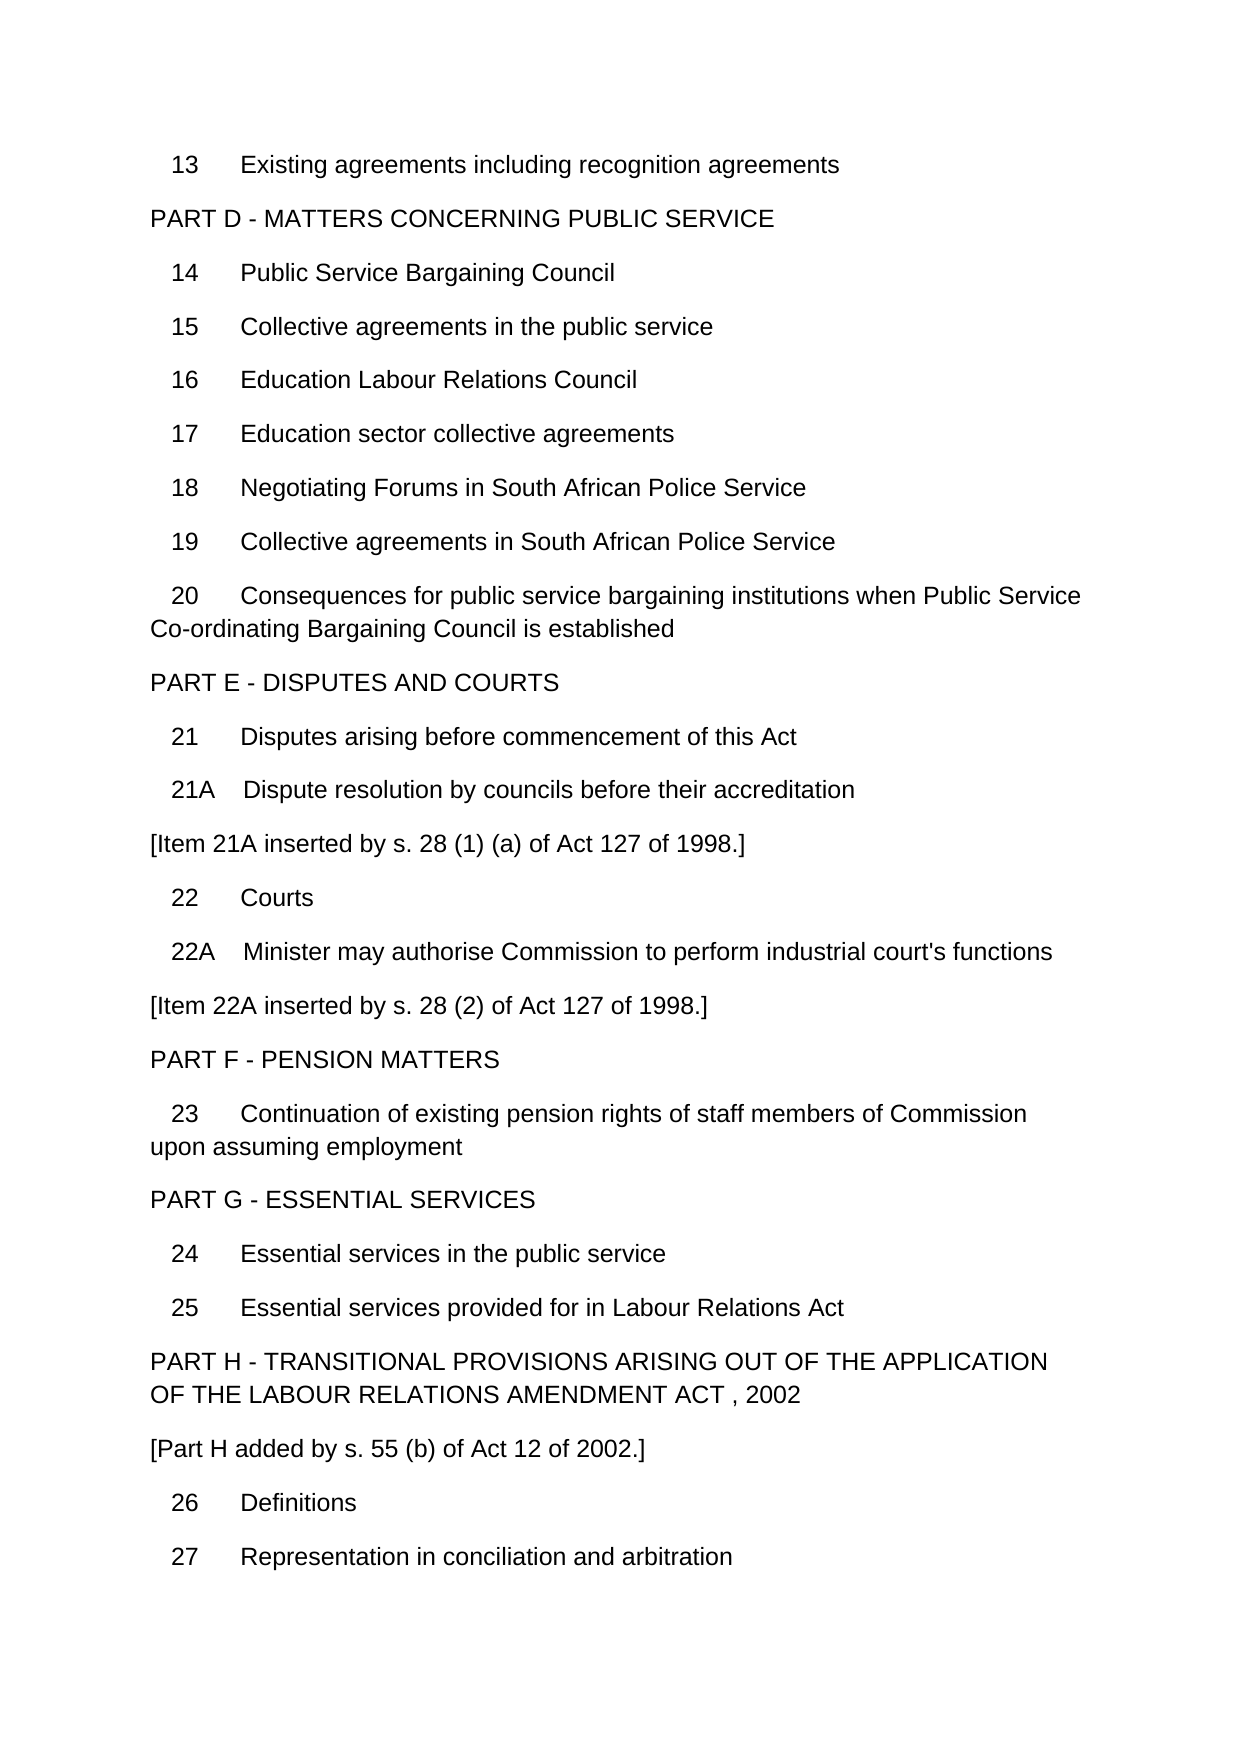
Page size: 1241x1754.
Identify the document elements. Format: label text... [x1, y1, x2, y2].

text 21A Dispute resolution by councils before their accreditation [150, 775, 1090, 804]
text 21 Disputes arising before commencement of this Act [150, 722, 1090, 750]
text 24 Essential services in the public service [150, 1239, 1090, 1268]
text 25 Essential services provided for in Labour Relations Act [150, 1293, 1090, 1322]
text 23 Continuation of existing pension rights of staff members of Commission upon assuming employment [150, 1098, 1090, 1160]
text 22A Minister may authorise Commission to perform industrial court's functions [150, 937, 1090, 966]
text 14 Public Service Bargaining Council [150, 258, 1090, 286]
text 20 Consequences for public service bargaining institutions when Public Service Co-ordinating Bargaining Council is established [150, 581, 1090, 643]
text PART G - ESSENTIAL SERVICES [150, 1185, 1090, 1214]
text [Item 22A inserted by s. 28 (2) of Act 127 of 1998.] [150, 991, 1090, 1019]
text 26 Definitions [150, 1488, 1090, 1516]
text PART F - PENSION MATTERS [150, 1045, 1090, 1073]
text 16 Education Labour Relations Council [150, 365, 1090, 394]
text 13 Existing agreements including recognition agreements [150, 150, 1090, 179]
text PART E - DISPUTES AND COURTS [150, 668, 1090, 696]
text 18 Negotiating Forums in South African Police Service [150, 473, 1090, 502]
text PART H - TRANSITIONAL PROVISIONS ARISING OUT OF THE APPLICATION OF THE LABOUR RELATIONS AMENDMENT ACT , 2002 [150, 1347, 1090, 1409]
text 15 Collective agreements in the public service [150, 312, 1090, 340]
text 19 Collective agreements in South African Police Service [150, 527, 1090, 556]
text [Item 21A inserted by s. 28 (1) (a) of Act 127 of 1998.] [150, 829, 1090, 858]
text 27 Representation in conciliation and arbitration [150, 1542, 1090, 1570]
text 17 Education sector collective agreements [150, 419, 1090, 448]
text [Part H added by s. 55 (b) of Act 12 of 2002.] [150, 1434, 1090, 1463]
text PART D - MATTERS CONCERNING PUBLIC SERVICE [150, 204, 1090, 233]
text 22 Courts [150, 883, 1090, 912]
